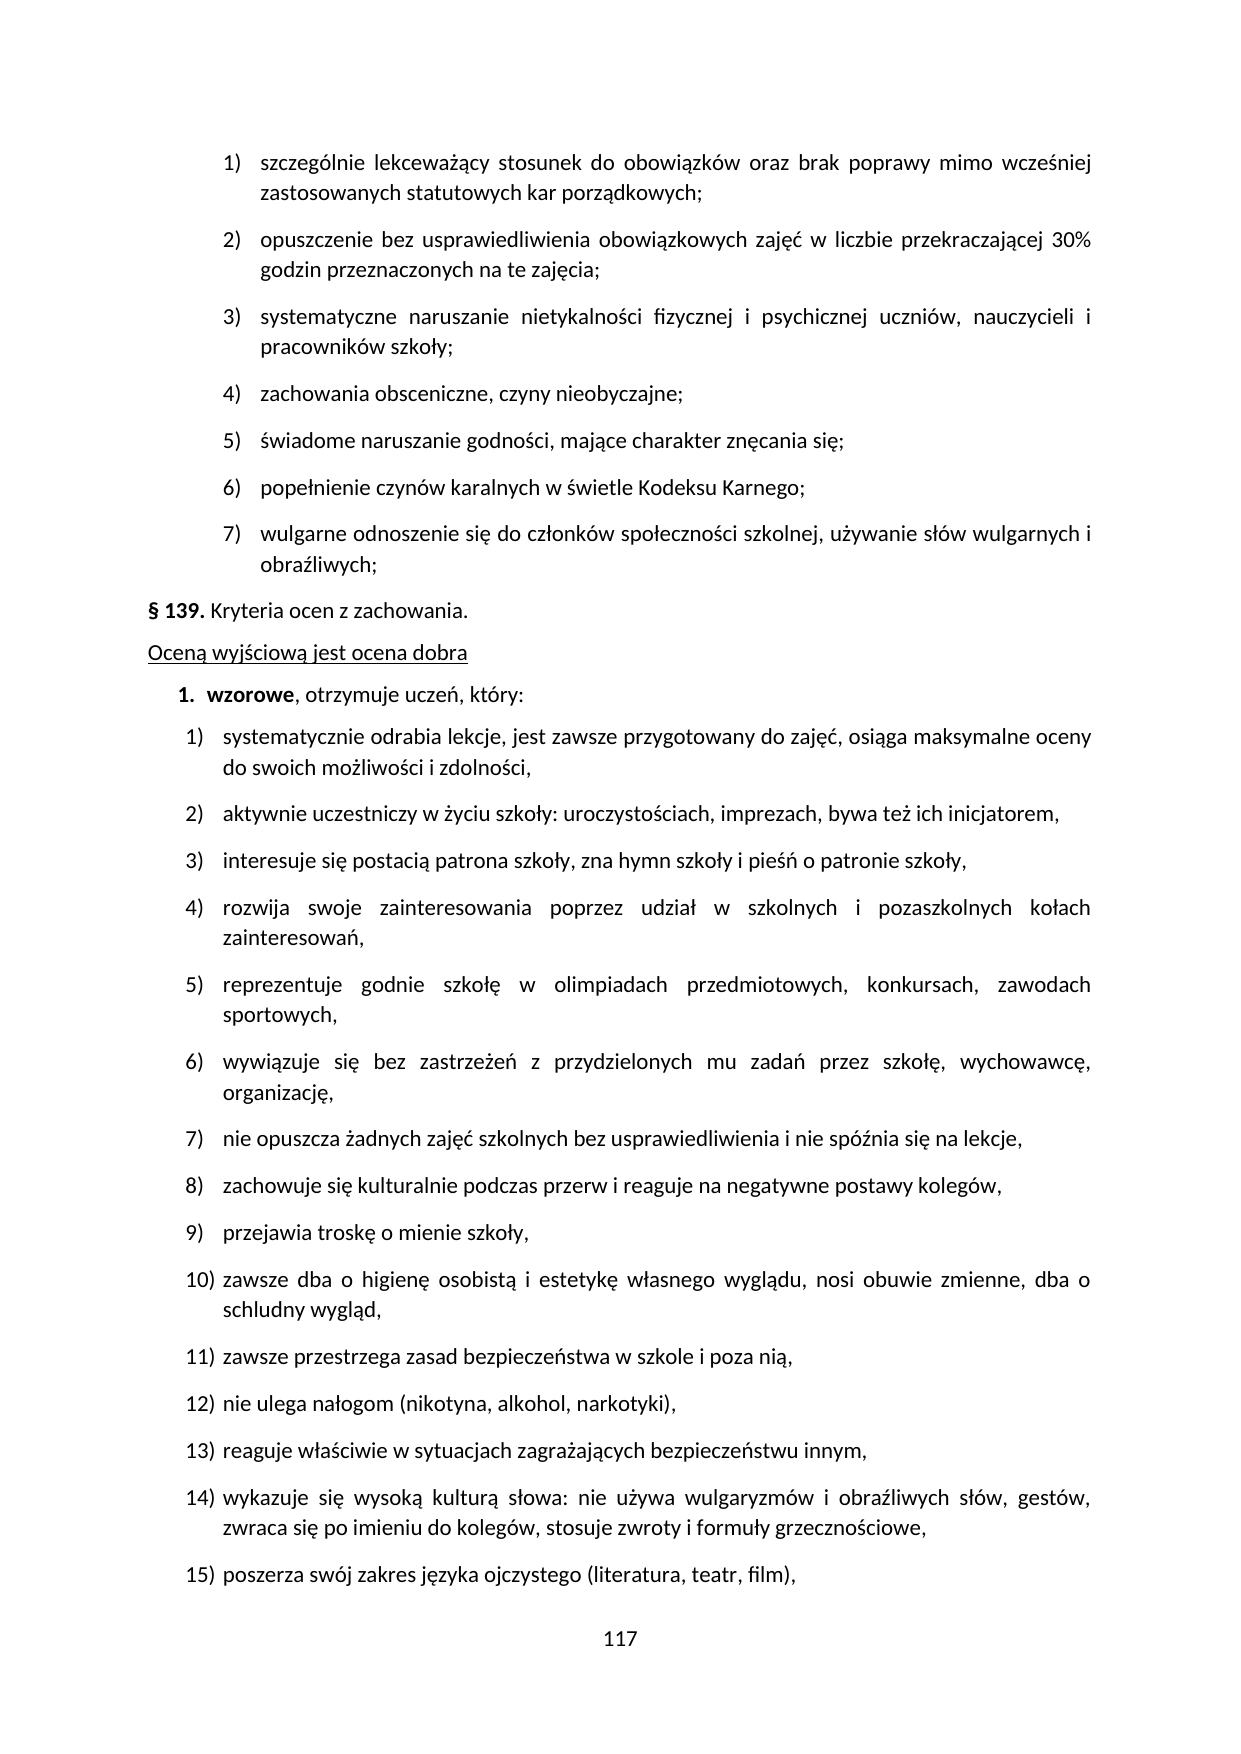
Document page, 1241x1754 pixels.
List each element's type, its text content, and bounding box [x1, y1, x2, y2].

list reaguje właściwie w sytuacjach zagrażających bezpieczeństwu innym, [185, 1436, 1093, 1464]
list aktywnie uczestniczy w życiu szkoły: uroczystościach, imprezach, bywa też ich inicjatorem, [185, 799, 1093, 828]
list interesuje się postacią patrona szkoły, zna hymn szkoły i pieśń o patronie szkoły, [185, 846, 1093, 874]
list zawsze dba o higienę osobistą i estetykę własnego wyglądu, nosi obuwie zmienne, dba o schludny wygląd, [185, 1265, 1093, 1323]
list nie opuszcza żadnych zajęć szkolnych bez usprawiedliwienia i nie spóźnia się na lekcje, [185, 1124, 1093, 1153]
text § 139. Kryteria ocen z zachowania. [148, 597, 1093, 624]
text Oceną wyjściową jest ocena dobra [148, 638, 1093, 667]
list zachowuje się kulturalnie podczas przerw i reaguje na negatywne postawy kolegów, [185, 1171, 1093, 1199]
list systematycznie odrabia lekcje, jest zawsze przygotowany do zajęć, osiąga maksymalne oceny do swoich możliwości i zdolności, [185, 722, 1093, 781]
list zawsze przestrzega zasad bezpieczeństwa w szkole i poza nią, [185, 1342, 1093, 1370]
list popełnienie czynów karalnych w świetle Kodeksu Karnego; [223, 473, 1093, 501]
list opuszczenie bez usprawiedliwienia obowiązkowych zajęć w liczbie przekraczającej 30% godzin przeznaczonych na te zajęcia; [223, 225, 1093, 283]
list zachowania obsceniczne, czyny nieobyczajne; [223, 379, 1093, 407]
list rozwija swoje zainteresowania poprzez udział w szkolnych i pozaszkolnych kołach zainteresowań, [185, 893, 1093, 952]
list szczególnie lekceważący stosunek do obowiązków oraz brak poprawy mimo wcześniej zastosowanych statutowych kar porządkowych; [223, 148, 1093, 206]
list wywiązuje się bez zastrzeżeń z przydzielonych mu zadań przez szkołę, wychowawcę, organizację, [185, 1047, 1093, 1106]
list nie ulega nałogom (nikotyna, alkohol, narkotyki), [185, 1389, 1093, 1417]
list świadome naruszanie godności, mające charakter znęcania się; [223, 426, 1093, 454]
list przejawia troskę o mienie szkoły, [185, 1218, 1093, 1246]
list wykazuje się wysoką kulturą słowa: nie używa wulgaryzmów i obraźliwych słów, gestów, zwraca się po imieniu do kolegów, stosuje zwroty i formuły grzecznościowe, [185, 1483, 1093, 1541]
list wzorowe, otrzymuje uczeń, który: [177, 681, 1093, 708]
list reprezentuje godnie szkołę w olimpiadach przedmiotowych, konkursach, zawodach sportowych, [185, 970, 1093, 1029]
list poszerza swój zakres języka ojczystego (literatura, teatr, film), [185, 1560, 1093, 1588]
list systematyczne naruszanie nietykalności fizycznej i psychicznej uczniów, nauczycieli i pracowników szkoły; [223, 302, 1093, 360]
list wulgarne odnoszenie się do członków społeczności szkolnej, używanie słów wulgarnych i obraźliwych; [223, 519, 1093, 578]
